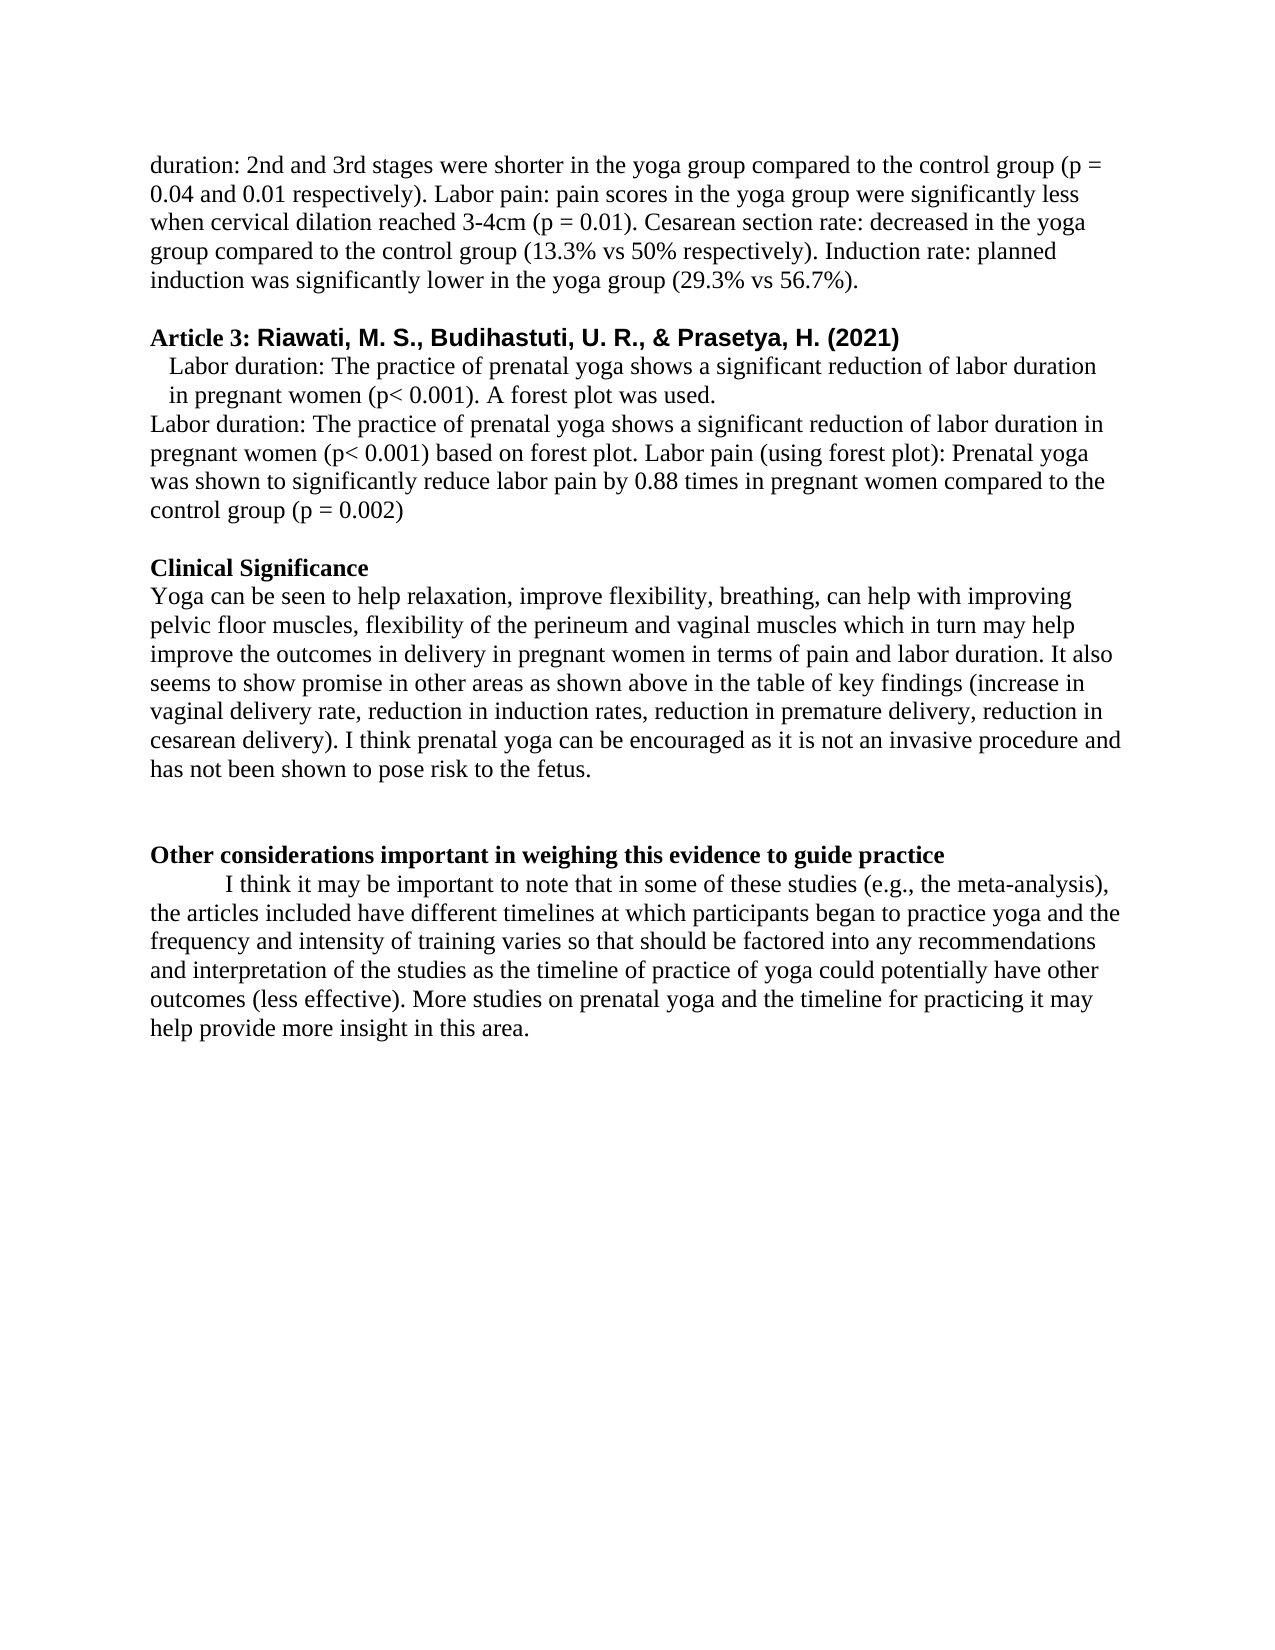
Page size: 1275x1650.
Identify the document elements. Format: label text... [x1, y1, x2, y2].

text Article 3: Riawati, M. S., Budihastuti, U. R., & Prasetya, H. (2021) [150, 322, 1125, 351]
text Clinical Significance [150, 553, 1125, 581]
table_header Labor duration: The practice of prenatal yoga shows a significant reduction of labor duration in pregnant women (p< 0.001). A forest plot was used. [150, 351, 1125, 409]
text Yoga can be seen to help relaxation, improve flexibility, breathing, can help with improving pelvic floor muscles, flexibility of the perineum and vaginal muscles which in turn may help improve the outcomes in delivery in pregnant women in terms of pain and labor duration. It also seems to show promise in other areas as shown above in the table of key findings (increase in vaginal delivery rate, reduction in induction rates, reduction in premature delivery, reduction in cesarean delivery). I think prenatal yoga can be encouraged as it is not an invasive procedure and has not been shown to pose risk to the fetus. [150, 581, 1125, 783]
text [150, 150, 1125, 294]
text I think it may be important to note that in some of these studies (e.g., the meta-analysis), the articles included have different timelines at which participants began to practice yoga and the frequency and intensity of training varies so that should be factored into any recommendations and interpretation of the studies as the timeline of practice of yoga could potentially have other outcomes (less effective). More studies on prenatal yoga and the timeline for practicing it may help provide more insight in this area. [150, 869, 1125, 1041]
text Other considerations important in weighing this evidence to guide practice [150, 840, 1125, 869]
text Labor duration: The practice of prenatal yoga shows a significant reduction of labor duration in pregnant women (p< 0.001) based on forest plot. Labor pain (using forest plot): Prenatal yoga was shown to significantly reduce labor pain by 0.88 times in pregnant women compared to the control group (p = 0.002) [150, 409, 1125, 524]
